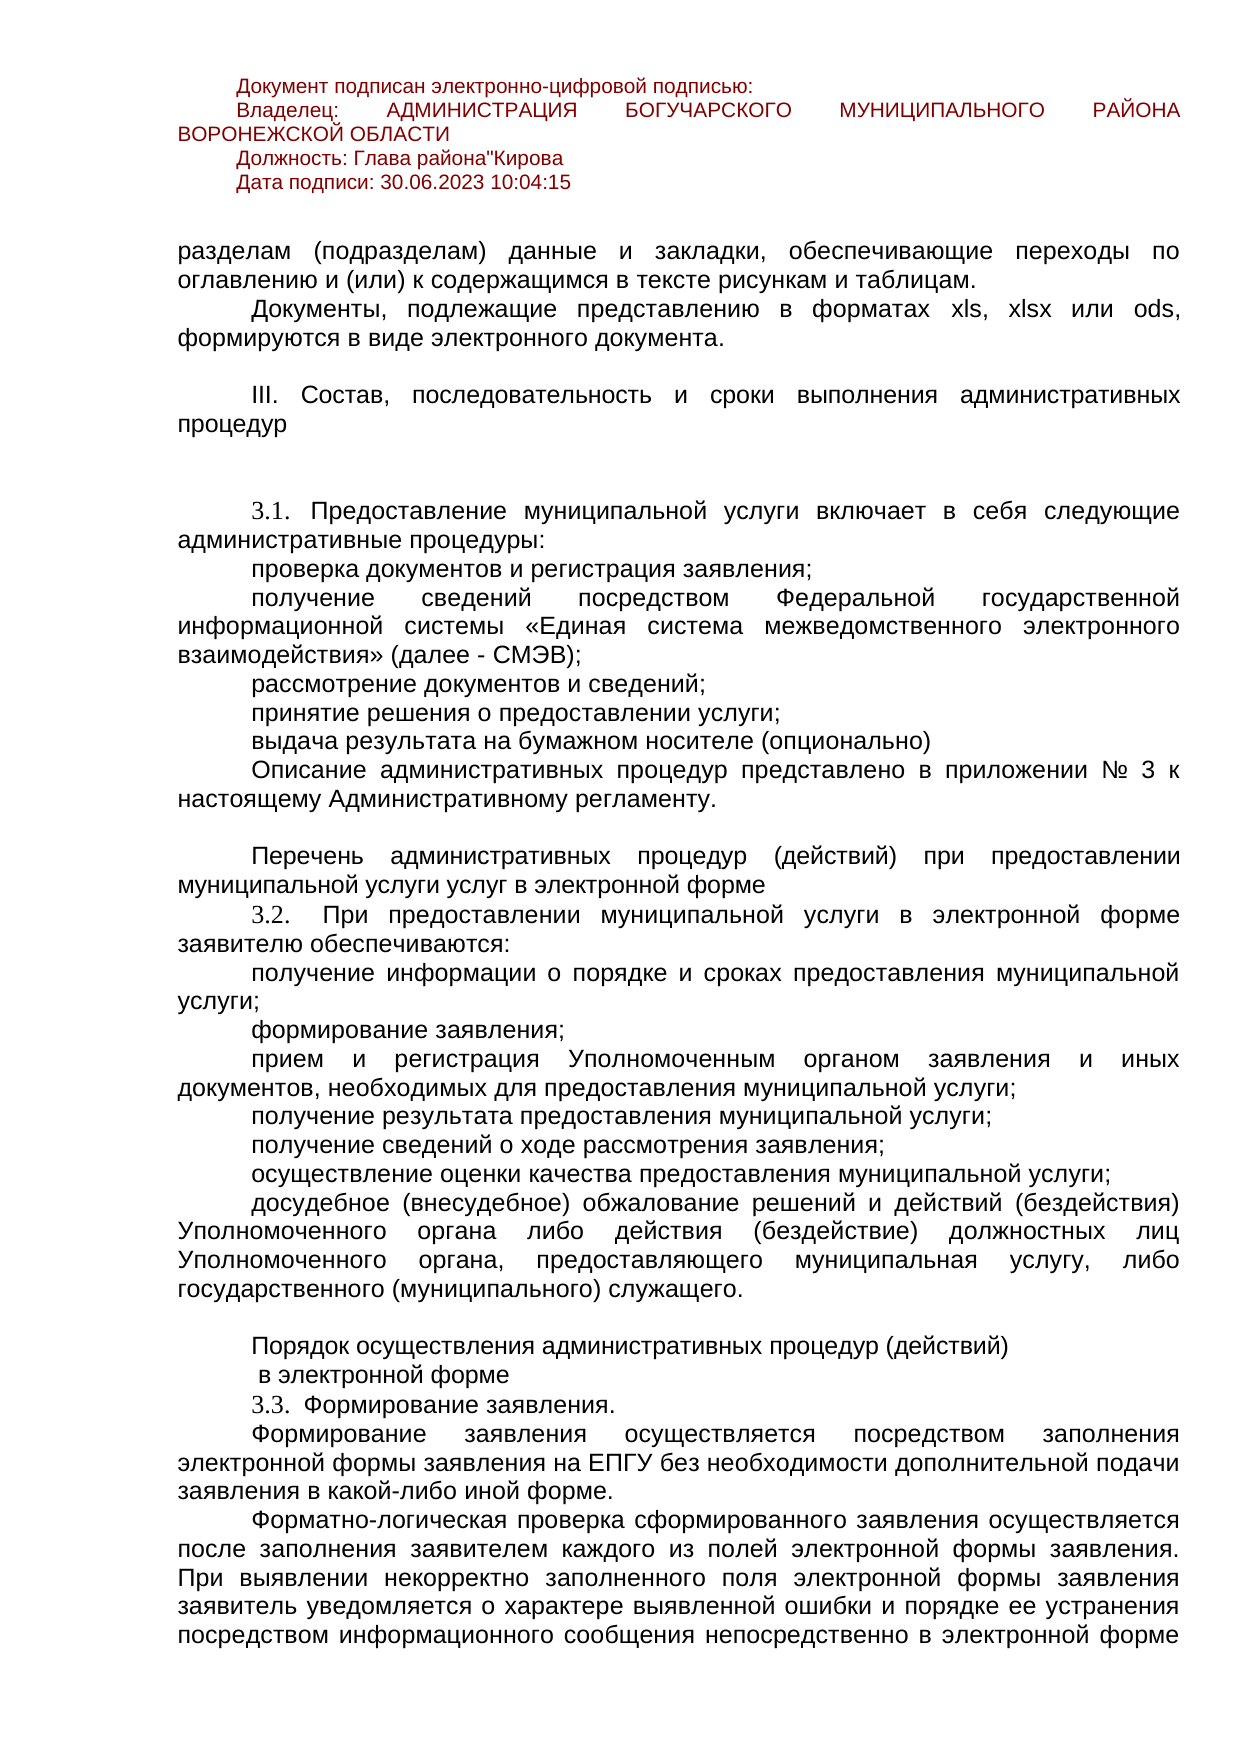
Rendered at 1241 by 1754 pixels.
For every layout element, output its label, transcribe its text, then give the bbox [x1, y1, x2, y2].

text осуществление оценки качества предоставления муниципальной услуги; [177, 1159, 1181, 1187]
text Документы, подлежащие представлению в форматах xls, xlsx или ods, формируются в виде электронного документа. [177, 294, 1181, 351]
text принятие решения о предоставлении услуги; [177, 697, 1181, 726]
list При предоставлении муниципальной услуги в электронной форме заявителю обеспечиваются: [177, 899, 1181, 957]
text получение сведений о ходе рассмотрения заявления; [177, 1130, 1181, 1159]
text получение сведений посредством Федеральной государственной информационной системы «Единая система межведомственного электронного взаимодействия» (далее - СМЭВ); [177, 582, 1181, 669]
text Перечень административных процедур (действий) при предоставлении муниципальной услуги услуг в электронной форме [177, 841, 1181, 899]
text формирование заявления; [177, 1015, 1181, 1044]
text в электронной форме [177, 1360, 1181, 1389]
list Предоставление муниципальной услуги включает в себя следующие административные процедуры: [177, 495, 1181, 554]
text получение результата предоставления муниципальной услуги; [177, 1101, 1181, 1130]
text Формирование заявления осуществляется посредством заполнения электронной формы заявления на ЕПГУ без необходимости дополнительной подачи заявления в какой-либо иной форме. [177, 1419, 1181, 1505]
text проверка документов и регистрация заявления; [177, 554, 1181, 582]
text рассмотрение документов и сведений; [177, 669, 1181, 697]
text Описание административных процедур представлено в приложении № 3 к настоящему Административному регламенту. [177, 755, 1181, 812]
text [177, 1505, 1181, 1649]
text выдача результата на бумажном носителе (опционально) [177, 726, 1181, 755]
text прием и регистрация Уполномоченным органом заявления и иных документов, необходимых для предоставления муниципальной услуги; [177, 1044, 1181, 1101]
text Порядок осуществления административных процедур (действий) [177, 1331, 1181, 1360]
text досудебное (внесудебное) обжалование решений и действий (бездействия) Уполномоченного органа либо действия (бездействие) должностных лиц Уполномоченного органа, предоставляющего муниципальная услугу, либо государственного (муниципального) служащего. [177, 1187, 1181, 1302]
text III. Состав, последовательность и сроки выполнения административных процедур [177, 380, 1181, 437]
list Формирование заявления. [177, 1389, 1181, 1419]
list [177, 236, 1181, 294]
text получение информации о порядке и сроках предоставления муниципальной услуги; [177, 957, 1181, 1015]
